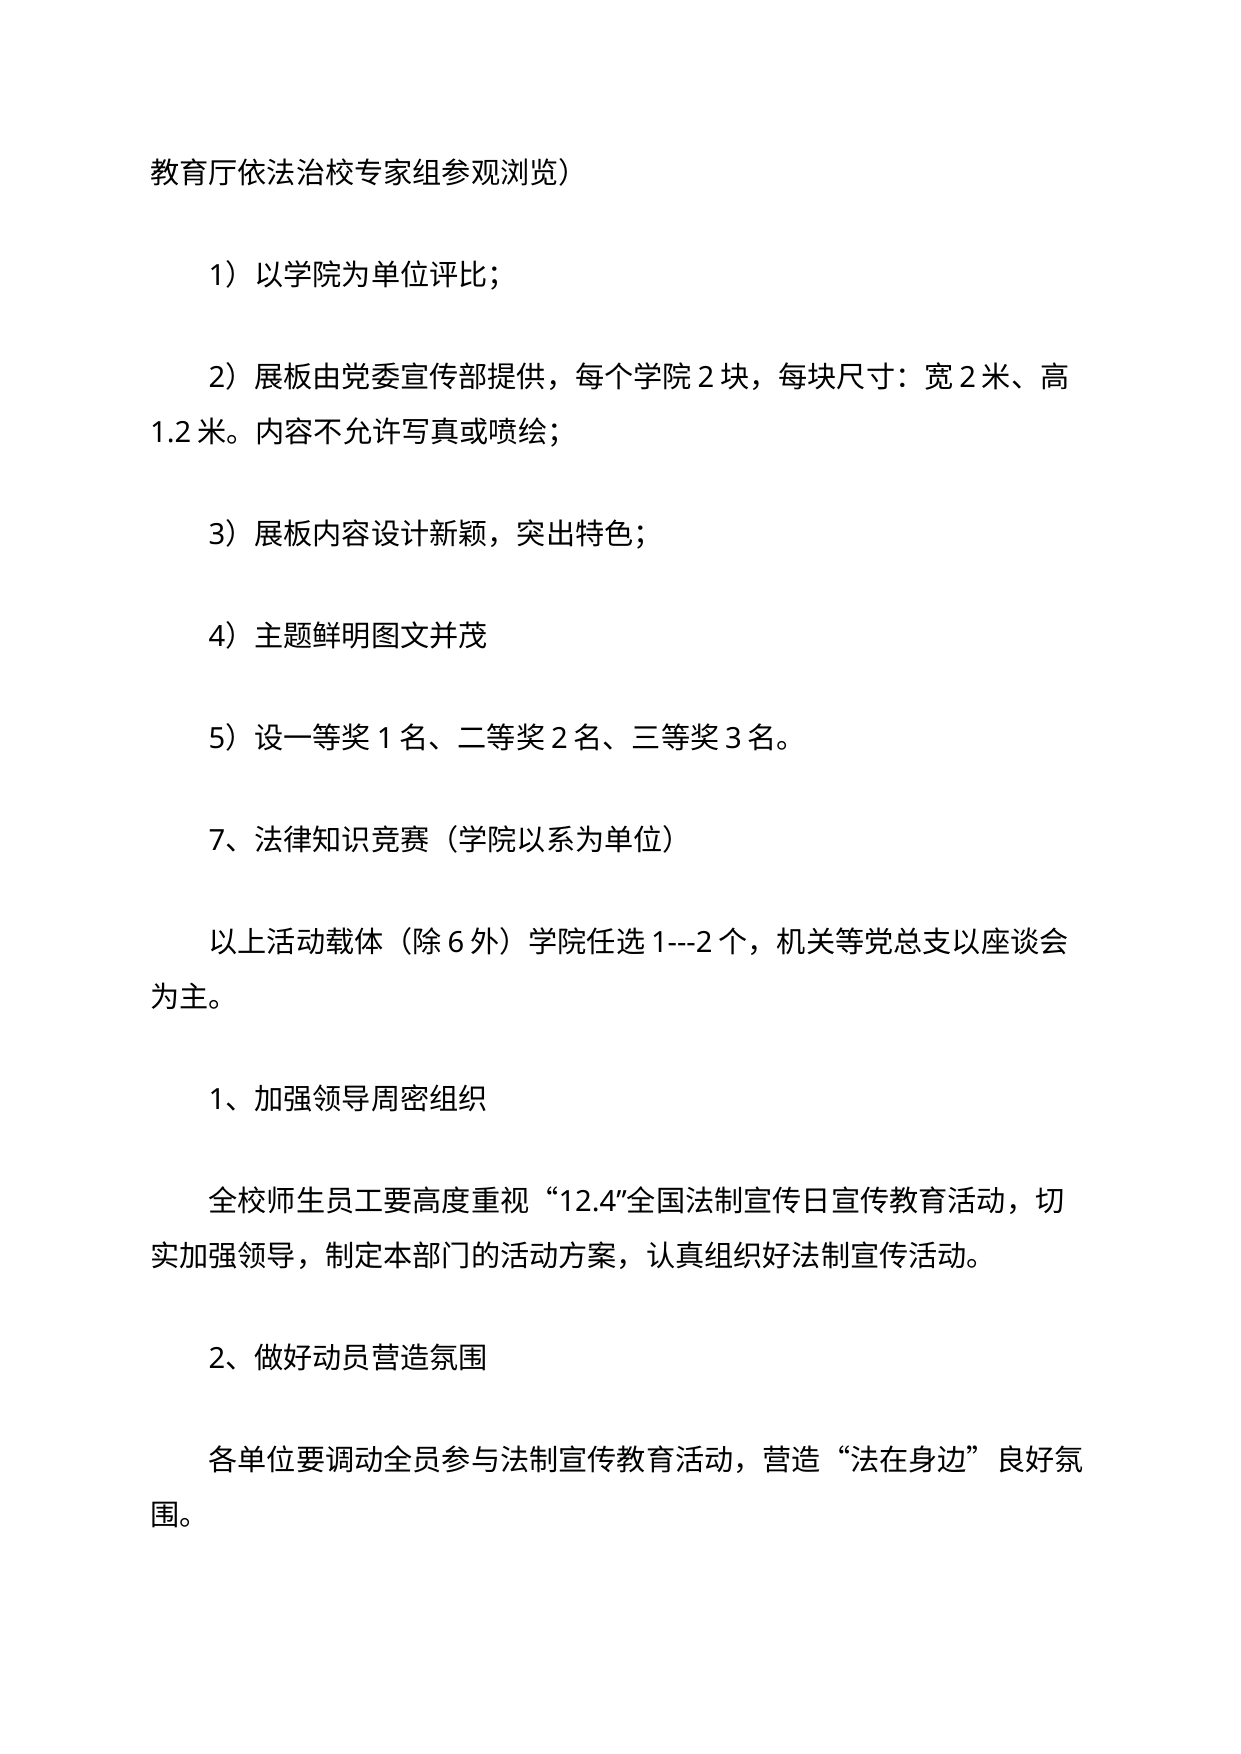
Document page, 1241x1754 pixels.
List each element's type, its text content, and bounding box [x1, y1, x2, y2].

text 5）设一等奖1名、二等奖2名、三等奖3名。 [150, 715, 1090, 757]
text 1、加强领导周密组织 [150, 1075, 1090, 1118]
text 7、法律知识竞赛（学院以系为单位） [150, 817, 1090, 859]
text 各单位要调动全员参与法制宣传教育活动，营造“法在身边”良好氛围。 [150, 1436, 1090, 1533]
text 1）以学院为单位评比； [150, 252, 1090, 294]
text 以上活动载体（除6外）学院任选1---2个，机关等党总支以座谈会为主。 [150, 919, 1090, 1016]
text 3）展板内容设计新颖，突出特色； [150, 511, 1090, 553]
text 2）展板由党委宣传部提供，每个学院2块，每块尺寸：宽2米、高1.2米。内容不允许写真或喷绘； [150, 354, 1090, 451]
text 2、做好动员营造氛围 [150, 1334, 1090, 1377]
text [150, 150, 1090, 192]
text 全校师生员工要高度重视“12.4”全国法制宣传日宣传教育活动，切实加强领导，制定本部门的活动方案，认真组织好法制宣传活动。 [150, 1177, 1090, 1275]
text 4）主题鲜明图文并茂 [150, 613, 1090, 655]
